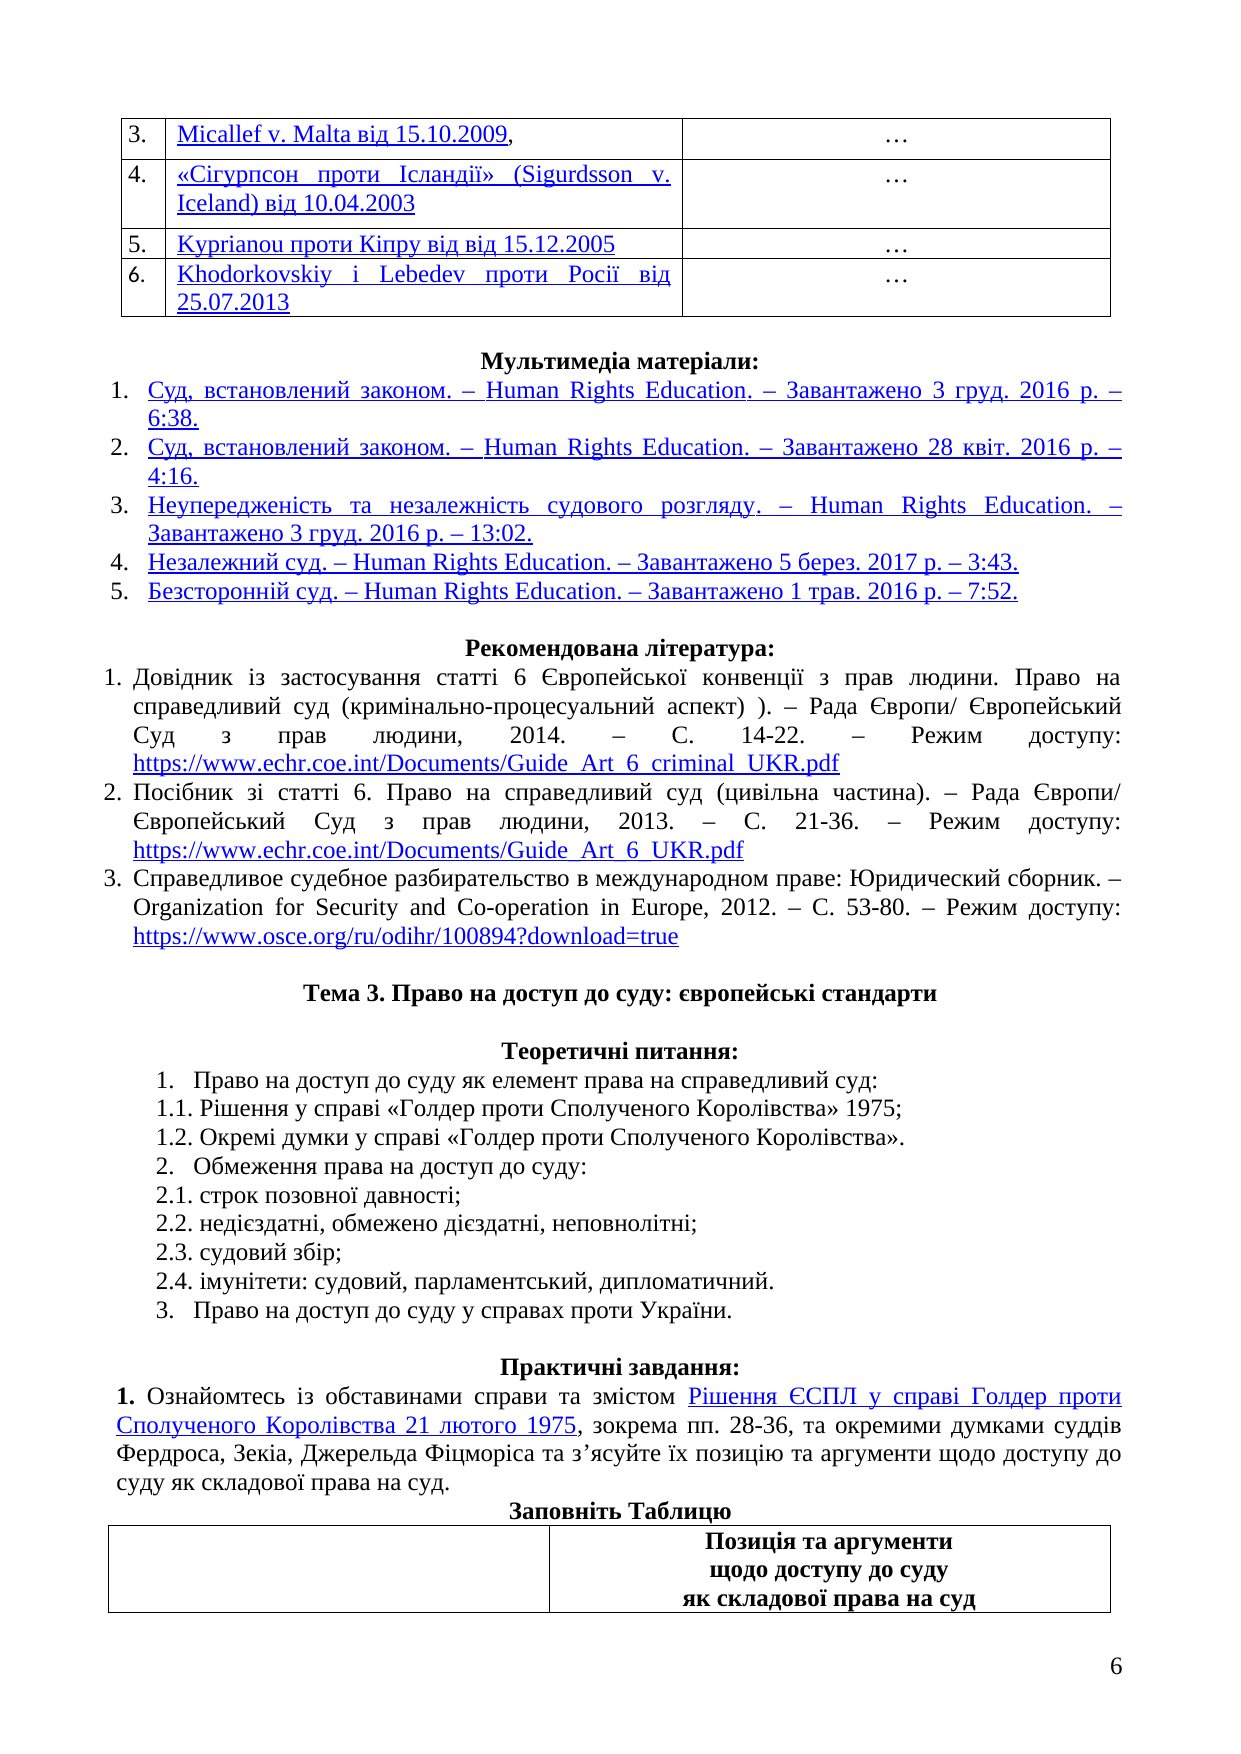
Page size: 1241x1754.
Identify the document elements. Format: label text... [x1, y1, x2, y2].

table_cell [122, 119, 165, 158]
list Безсторонній суд. – Human Rights Education. – Завантажено 1 трав. 2016 р. – 7:52. [110, 576, 1122, 605]
list Суд, встановлений законом. – Human Rights Education. – Завантажено 3 груд. 2016 р. – 6:38. [110, 375, 1122, 432]
text Тема 3. Право на доступ до суду: європейські стандарти [118, 978, 1122, 1007]
table_cell … [683, 119, 1110, 158]
list Окремі думки у справі «Голдер проти Сполученого Королівства». [156, 1122, 1122, 1151]
text 1. Ознайомтесь із обставинами справи та змістом Рішення ЄСПЛ у справі Голдер проти Сполученого Королівства 21 лютого 1975, зокрема пп. 28-36, та окремими думками суддів Фердроса, Зекіа, Джерельда Фіцморіса та з’ясуйте їх позицію та аргументи щодо доступу до суду як складової права на суд. [116, 1381, 1122, 1496]
text Практичні завдання: [118, 1352, 1122, 1381]
list імунітети: судовий, парламентський, дипломатичний. [156, 1266, 1122, 1295]
table_cell Micallef v. Malta від 15.10.2009, [166, 119, 682, 158]
text Мультимедіа матеріали: [118, 346, 1122, 375]
list недієздатні, обмежено дієздатні, неповнолітні; [156, 1208, 1122, 1237]
list судовий збір; [156, 1237, 1122, 1266]
list Неупередженість та незалежність судового розгляду. – Human Rights Education. – Завантажено 3 груд. 2016 р. – 13:02. [110, 490, 1122, 547]
table_cell … [683, 259, 1110, 316]
list Справедливое судебное разбирательство в международном праве: Юридический сборник. – Organization for Security and Co-operation in Europe, 2012. – С. 53-80. – Режим доступу: https://www.osce.org/ru/odihr/100894?download=true [103, 863, 1122, 950]
table_cell … [683, 160, 1110, 228]
text Теоретичні питання: [118, 1036, 1122, 1065]
text Заповніть Таблицю [118, 1496, 1122, 1525]
table_cell Kyprianou проти Кіпру від від 15.12.2005 [166, 229, 682, 258]
list Незалежний суд. – Human Rights Education. – Завантажено 5 берез. 2017 р. – 3:43. [110, 547, 1122, 576]
list Обмеження права на доступ до суду: [156, 1151, 1122, 1180]
list строк позовної давності; [156, 1180, 1122, 1208]
table_header [109, 1526, 549, 1612]
list Право на доступ до суду як елемент права на справедливий суд: [156, 1065, 1122, 1093]
table_cell [122, 259, 165, 316]
list Посібник зі статті 6. Право на справедливий суд (цивільна частина). – Рада Європи/ Європейський Суд з прав людини, 2013. – С. 21-36. – Режим доступу: https://www.echr.coe.int/Documents/Guide_Art_6_UKR.pdf [103, 777, 1122, 863]
table_cell [122, 229, 165, 258]
table_header Позиція та аргументи щодо доступу до суду як складової права на суд [550, 1526, 1110, 1612]
table_cell Khodorkovskiy і Lebedev проти Росії від 25.07.2013 [166, 259, 682, 316]
table_cell «Сігурпсон проти Ісландії» (Sigurdsson v. Iceland) від 10.04.2003 [166, 160, 682, 228]
list Право на доступ до суду у справах проти України. [156, 1295, 1122, 1323]
text Рекомендована література: [118, 633, 1122, 662]
table_cell [122, 160, 165, 228]
list Суд, встановлений законом. – Human Rights Education. – Завантажено 28 квіт. 2016 р. – 4:16. [110, 432, 1122, 490]
list Рішення у справі «Голдер проти Сполученого Королівства» 1975; [156, 1093, 1122, 1122]
table_cell … [683, 229, 1110, 258]
list Довідник із застосування статті 6 Європейської конвенції з прав людини. Право на справедливий суд (кримінально-процесуальний аспект) ). – Рада Європи/ Європейський Суд з прав людини, 2014. – С. 14-22. – Режим доступу: https://www.echr.coe.int/Documents/Guide_Art_6_criminal_UKR.pdf [103, 662, 1122, 777]
